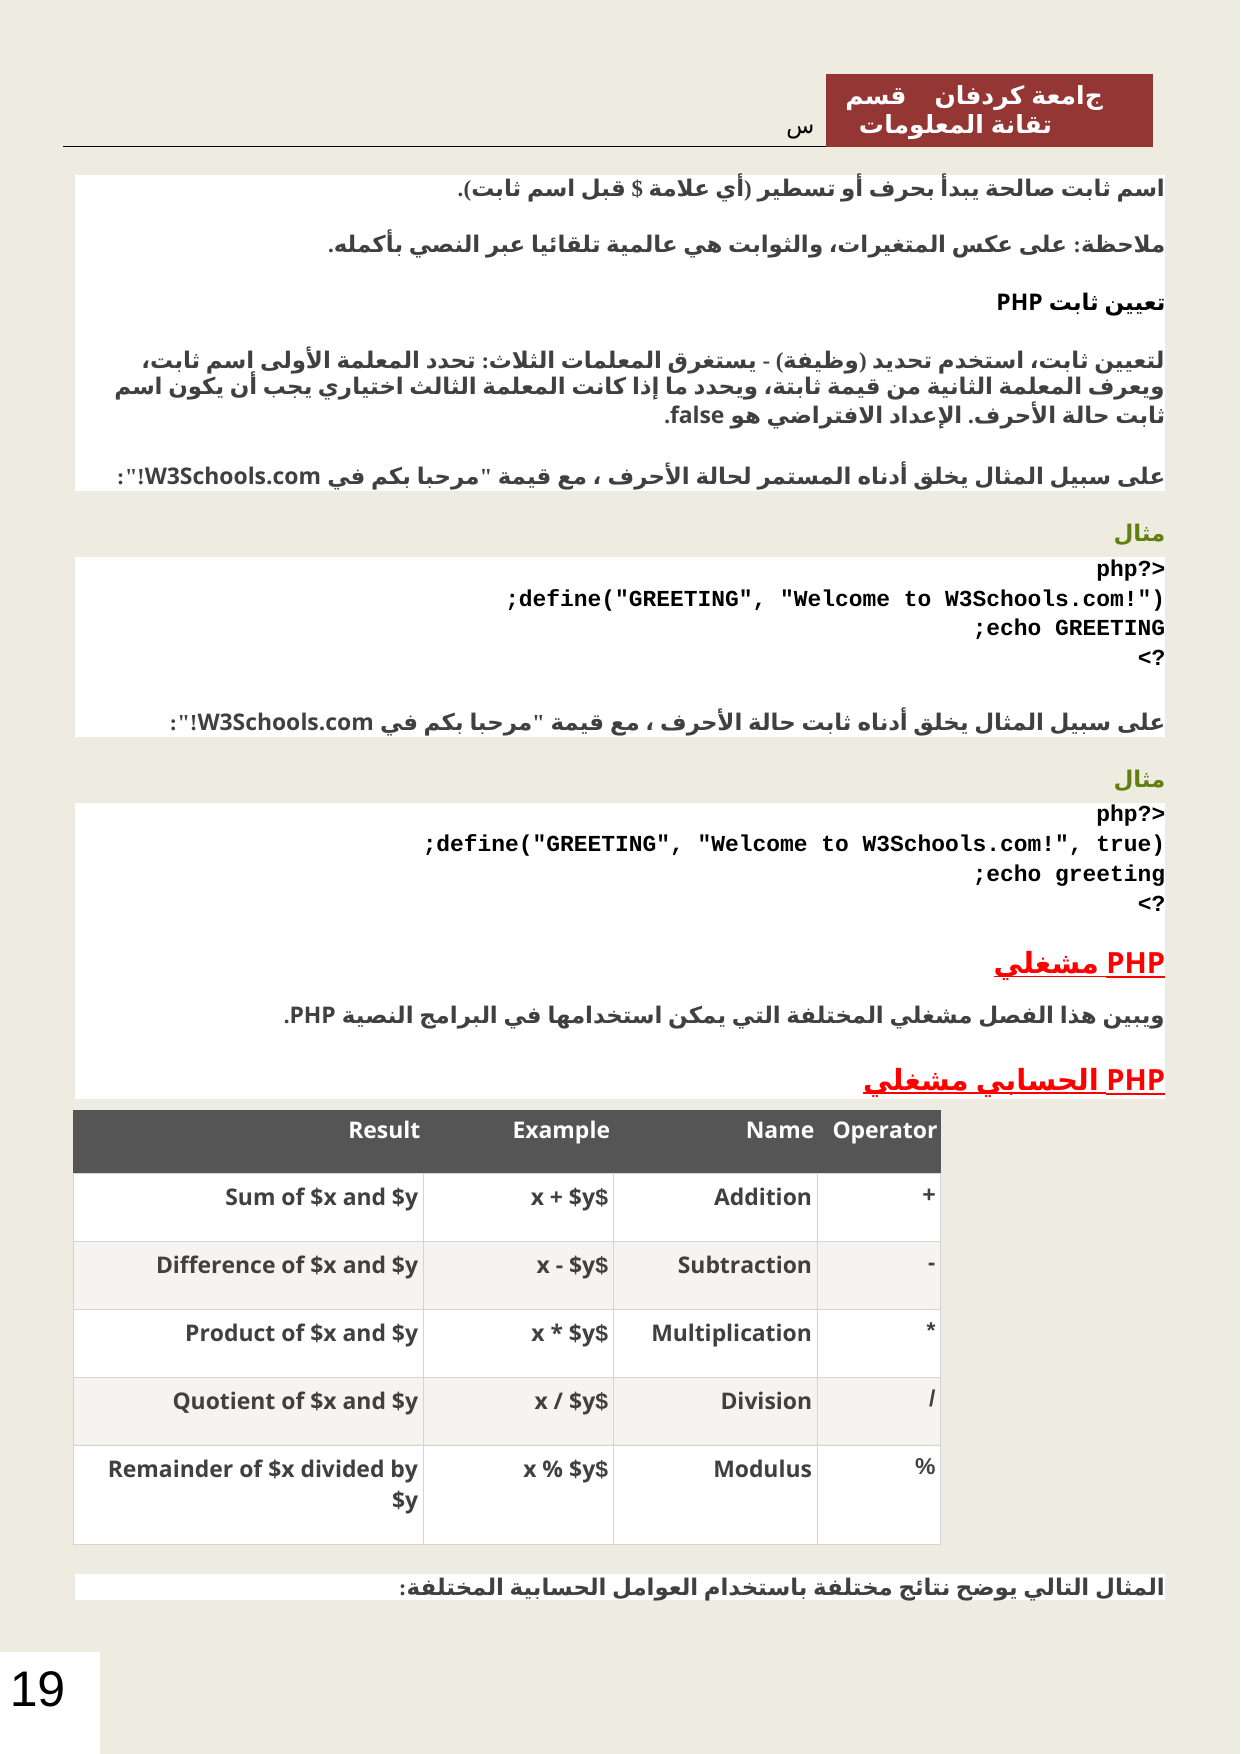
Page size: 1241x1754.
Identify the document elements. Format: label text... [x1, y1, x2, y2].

table_cell Difference of $x and $y [74, 1242, 423, 1309]
text لتعيين ثابت، استخدم تحديد (وظيفة) - يستغرق المعلمات الثلاث: تحدد المعلمة الأولى اسم ثابت، ويعرف المعلمة الثانية من قيمة ثابتة، ويحدد ما إذا كانت المعلمة الثالث اختياري يجب أن يكون اسم ثابت حالة الأحرف. الإعداد الافتراضي هو false. [75, 347, 1165, 431]
table_cell Modulus [614, 1446, 817, 1544]
text <?php define("GREETING", "Welcome to W3Schools.com!", true); echo greeting; ?> [75, 803, 1165, 918]
table_cell $x / $y [424, 1378, 613, 1444]
table_header Operator [818, 1111, 940, 1173]
table_cell $x - $y [424, 1242, 613, 1309]
subtitle مثال [75, 520, 1165, 547]
subtitle مثال [75, 766, 1165, 792]
table_header Result [74, 1111, 423, 1173]
table_cell * [818, 1310, 940, 1377]
text ويبين هذا الفصل مشغلي المختلفة التي يمكن استخدامها في البرامج النصية PHP. [75, 999, 1165, 1030]
table_cell Sum of $x and $y [74, 1174, 423, 1241]
table_cell $x % $y [424, 1446, 613, 1544]
table_header Name [614, 1111, 817, 1173]
text على سبيل المثال يخلق أدناه ثابت حالة الأحرف ، مع قيمة "مرحبا بكم في W3Schools.com!": [75, 706, 1165, 737]
table_cell $x + $y [424, 1174, 613, 1241]
table_cell Remainder of $x divided by $y [74, 1446, 423, 1544]
table_header Example [424, 1111, 613, 1173]
table_cell Quotient of $x and $y [74, 1378, 423, 1444]
text ملاحظة: على عكس المتغيرات، والثوابت هي عالمية تلقائيا عبر النصي بأكمله. [75, 231, 1165, 257]
table_cell Product of $x and $y [74, 1310, 423, 1377]
subtitle تعيين ثابت PHP [75, 286, 1165, 318]
table_cell Multiplication [614, 1310, 817, 1377]
text المثال التالي يوضح نتائج مختلفة باستخدام العوامل الحسابية المختلفة: [75, 1574, 1165, 1600]
text اسم ثابت صالحة يبدأ بحرف أو تسطير (أي علامة $ قبل اسم ثابت). [75, 175, 1165, 202]
table_cell + [818, 1174, 940, 1241]
table_cell Addition [614, 1174, 817, 1241]
text على سبيل المثال يخلق أدناه المستمر لحالة الأحرف ، مع قيمة "مرحبا بكم في W3Schools.com!": [75, 460, 1165, 491]
table_cell % [818, 1446, 940, 1544]
subtitle PHP مشغلي [75, 943, 1165, 982]
subtitle PHP الحسابي مشغلي [75, 1059, 1165, 1099]
text <?php define("GREETING", "Welcome to W3Schools.com!"); echo GREETING; ?> [75, 557, 1165, 672]
table_cell Division [614, 1378, 817, 1444]
table_cell - [818, 1242, 940, 1309]
table_cell / [818, 1378, 940, 1444]
table_cell Subtraction [614, 1242, 817, 1309]
table_cell $x * $y [424, 1310, 613, 1377]
